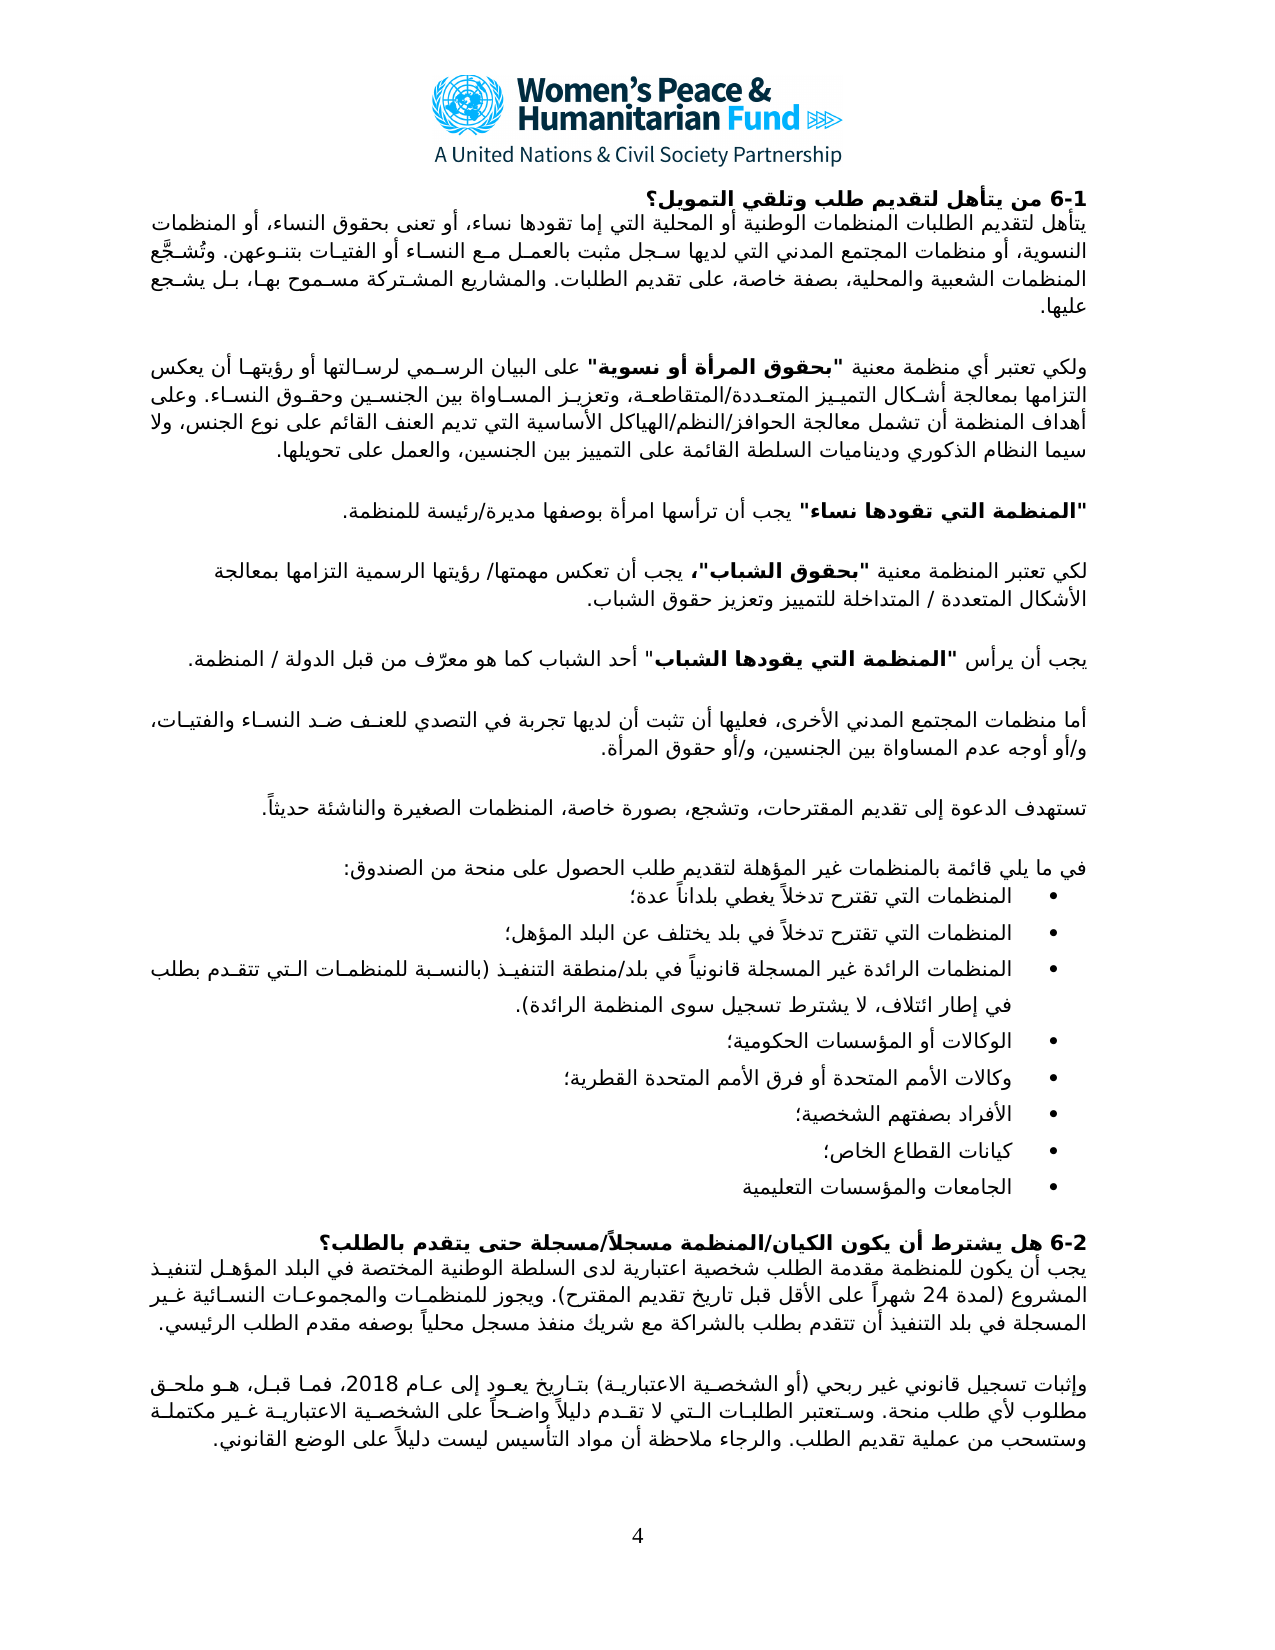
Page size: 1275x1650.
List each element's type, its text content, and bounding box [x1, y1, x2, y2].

list الأفراد بصفتهم الشخصية؛ [150, 1102, 1050, 1127]
text يجب أن يرأس "المنظمة التي يقودها الشباب" أحد الشباب كما هو معرّف من قبل الدولة / المنظمة. [150, 647, 1087, 672]
picture [453, 121, 481, 128]
picture [439, 85, 451, 106]
picture [457, 82, 466, 87]
picture [432, 75, 843, 167]
list المنظمات الرائدة غير المسجلة قانونياً في بلد/منطقة التنفيذ (بالنسبة للمنظمات التي تتقدم بطلب في إطار ائتلاف، لا يشترط تسجيل سوى المنظمة الرائدة). [150, 957, 1050, 1017]
text وإثبات تسجيل قانوني غير ربحي (أو الشخصية الاعتبارية) بتاريخ يعود إلى عام 2018، فما قبل، هو ملحق مطلوب لأي طلب منحة. وستعتبر الطلبات التي لا تقدم دليلاً واضحاً على الشخصية الاعتبارية غير مكتملة وستسحب من عملية تقديم الطلب. والرجاء ملاحظة أن مواد التأسيس ليست دليلاً على الوضع القانوني. [150, 1372, 1087, 1451]
text تستهدف الدعوة إلى تقديم المقترحات، وتشجع، بصورة خاصة، المنظمات الصغيرة والناشئة حديثاً. [150, 796, 1087, 820]
text لكي تعتبر المنظمة معنية "بحقوق الشباب"، يجب أن تعكس مهمتها/ رؤيتها الرسمية التزامها بمعالجة الأشكال المتعددة / المتداخلة للتمييز وتعزيز حقوق الشباب. [150, 559, 1087, 611]
list الجامعات والمؤسسات التعليمية [150, 1175, 1050, 1199]
text 6-2 هل يشترط أن يكون الكيان/المنظمة مسجلاً/مسجلة حتى يتقدم بالطلب؟ [150, 1231, 1087, 1256]
text في ما يلي قائمة بالمنظمات غير المؤهلة لتقديم طلب الحصول على منحة من الصندوق: [150, 856, 1125, 881]
picture [453, 75, 466, 83]
picture [453, 117, 466, 123]
picture [476, 116, 483, 122]
list كيانات القطاع الخاص؛ [150, 1139, 1050, 1163]
text يجب أن يكون للمنظمة مقدمة الطلب شخصية اعتبارية لدى السلطة الوطنية المختصة في البلد المؤهل لتنفيذ المشروع (لمدة 24 شهراً على الأقل قبل تاريخ تقديم المقترح). ويجوز للمنظمات والمجموعات النسائية غير المسجلة في بلد التنفيذ أن تتقدم بطلب بالشراكة مع شريك منفذ مسجل محلياً بوصفه مقدم الطلب الرئيسي. [150, 1256, 1087, 1335]
text "المنظمة التي تقودها نساء" يجب أن ترأسها امرأة بوصفها مديرة/رئيسة للمنظمة. [150, 499, 1087, 523]
picture [450, 89, 455, 102]
text يتأهل لتقديم الطلبات المنظمات الوطنية أو المحلية التي إما تقودها نساء، أو تعنى بحقوق النساء، أو المنظمات النسوية، أو منظمات المجتمع المدني التي لديها سجل مثبت بالعمل مع النساء أو الفتيات بتنوعهن. وتُشجَّع المنظمات الشعبية والمحلية، بصفة خاصة، على تقديم الطلبات. والمشاريع المشتركة مسموح بها، بل يشجع عليها. [150, 211, 1087, 319]
list وكالات الأمم المتحدة أو فرق الأمم المتحدة القطرية؛ [150, 1066, 1050, 1090]
picture [432, 75, 457, 98]
list المنظمات التي تقترح تدخلاً يغطي بلداناً عدة؛ [150, 884, 1050, 908]
picture [481, 85, 496, 115]
text 6-1 من يتأهل لتقديم طلب وتلقي التمويل؟ [150, 187, 1125, 211]
text أما منظمات المجتمع المدني الأخرى، فعليها أن تثبت أن لديها تجربة في التصدي للعنف ضد النساء والفتيات، و/أو أوجه عدم المساواة بين الجنسين، و/أو حقوق المرأة. [150, 708, 1087, 760]
list المنظمات التي تقترح تدخلاً في بلد يختلف عن البلد المؤهل؛ [150, 921, 1050, 945]
text ولكي تعتبر أي منظمة معنية "بحقوق المرأة أو نسوية" على البيان الرسمي لرسالتها أو رؤيتها أن يعكس التزامها بمعالجة أشكال التمييز المتعددة/المتقاطعة، وتعزيز المساواة بين الجنسين وحقوق النساء. وعلى أهداف المنظمة أن تشمل معالجة الحوافز/النظم/الهياكل الأساسية التي تديم العنف القائم على نوع الجنس، ولا سيما النظام الذكوري وديناميات السلطة القائمة على التمييز بين الجنسين، والعمل على تحويلها. [150, 355, 1087, 462]
list الوكالات أو المؤسسات الحكومية؛ [150, 1029, 1050, 1054]
